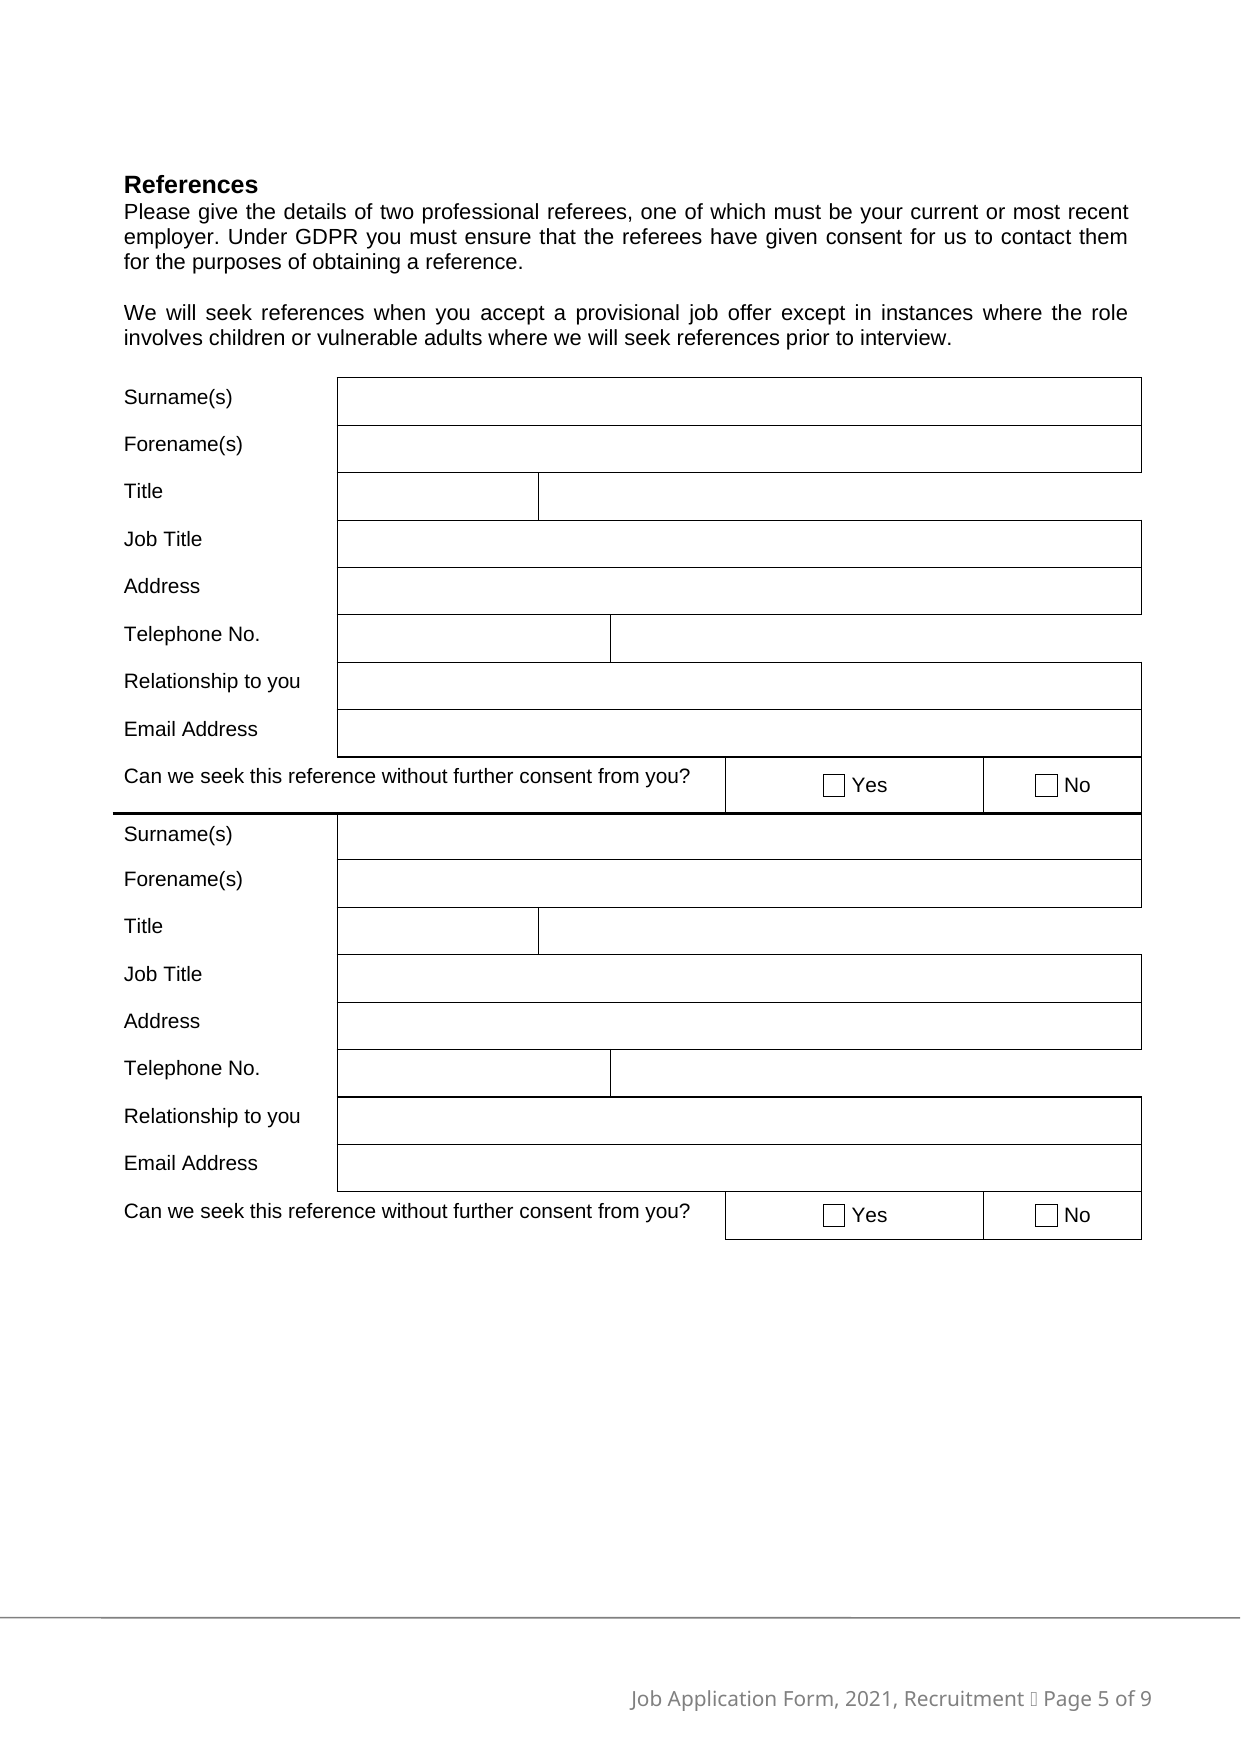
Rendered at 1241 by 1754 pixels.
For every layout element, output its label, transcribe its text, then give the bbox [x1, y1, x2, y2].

table_cell [338, 473, 538, 519]
table_cell No [984, 1192, 1141, 1238]
table_cell Forename(s) [113, 425, 337, 472]
table_cell Telephone No. [113, 1049, 337, 1096]
table_cell Title [113, 472, 337, 519]
table_cell Yes [726, 1192, 983, 1238]
table_cell [338, 1050, 610, 1096]
table_cell Yes [726, 758, 983, 812]
table_cell [338, 908, 538, 954]
table_cell References [113, 150, 1141, 198]
table_cell [539, 908, 1141, 954]
table_cell Surname(s) [113, 815, 337, 859]
table_cell Job Title [113, 954, 337, 1002]
table_cell [338, 378, 1141, 425]
table_cell [611, 615, 1141, 662]
table_cell No [984, 758, 1141, 812]
table_cell Surname(s) [113, 377, 337, 425]
table_cell Please give the details of two professional referees, one of which must be your current or most recent employer. Under GDPR you must ensure that the referees have given consent for us to contact them for the purposes of obtaining a reference. We will seek references when you accept a provisional job offer except in instances where the role involves children or vulnerable adults where we will seek references prior to interview. [113, 199, 1141, 377]
table_cell [611, 1050, 1141, 1096]
table_cell Can we seek this reference without further consent from you? [113, 1191, 725, 1238]
table_cell [338, 663, 1141, 709]
table_cell [338, 1003, 1141, 1049]
table_cell Telephone No. [113, 614, 337, 662]
table_cell [338, 860, 1141, 907]
table_cell Address [113, 1002, 337, 1049]
table_cell [338, 615, 610, 662]
table_cell [338, 1098, 1141, 1144]
table_cell Job Title [113, 520, 337, 567]
table_cell Forename(s) [113, 859, 337, 907]
table_cell Email Address [113, 709, 337, 756]
table_cell [338, 1145, 1141, 1191]
table_cell Address [113, 567, 337, 614]
table_cell Can we seek this reference without further consent from you? [113, 756, 725, 812]
table_cell [338, 710, 1141, 756]
table_cell [338, 521, 1141, 567]
table_cell [539, 473, 1141, 519]
table_cell Relationship to you [113, 1096, 337, 1144]
table_cell Email Address [113, 1144, 337, 1191]
table_cell Title [113, 907, 337, 954]
table_cell Relationship to you [113, 662, 337, 709]
table_cell [338, 815, 1141, 859]
table_cell [338, 955, 1141, 1002]
table_cell [338, 426, 1141, 472]
table_cell [338, 568, 1141, 614]
